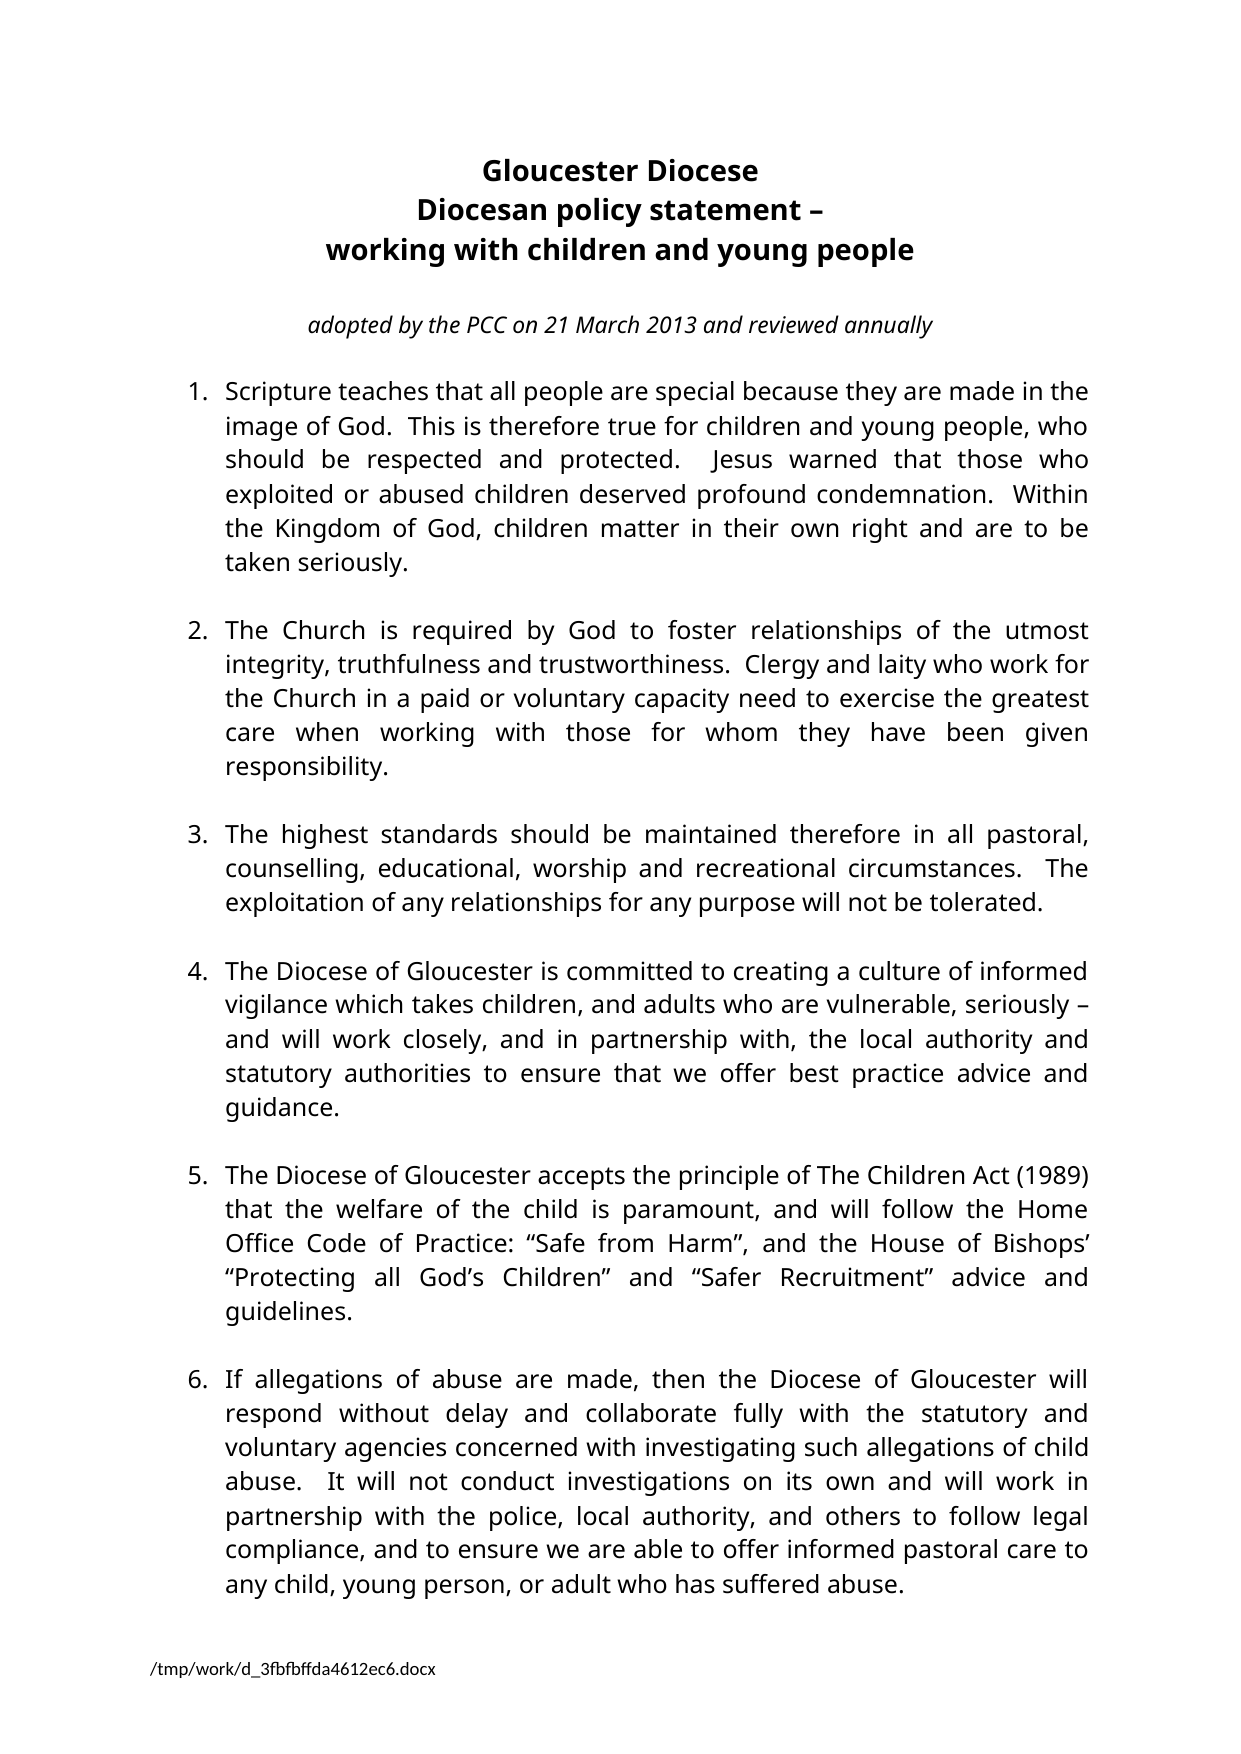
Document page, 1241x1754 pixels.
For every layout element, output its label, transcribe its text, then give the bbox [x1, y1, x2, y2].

text working with children and young people [150, 229, 1090, 269]
list The Diocese of Gloucester accepts the principle of The Children Act (1989) that the welfare of the child is paramount, and will follow the Home Office Code of Practice: “Safe from Harm”, and the House of Bishops’ “Protecting all God’s Children” and “Safer Recruitment” advice and guidelines. [187, 1157, 1090, 1328]
text Diocese [150, 150, 1090, 190]
list If allegations of abuse are made, then the Diocese of Gloucester will respond without delay and collaborate fully with the statutory and voluntary agencies concerned with investigating such allegations of child abuse. It will not conduct investigations on its own and will work in partnership with the police, local authority, and others to follow legal compliance, and to ensure we are able to offer informed pastoral care to any child, young person, or adult who has suffered abuse. [187, 1362, 1090, 1600]
list Scripture teaches that all people are special because they are made in the image of God. This is therefore true for children and young people, who should be respected and protected. Jesus warned that those who exploited or abused children deserved profound condemnation. Within the , children matter in their own right and are to be taken seriously. [187, 374, 1090, 578]
text adopted by the PCC on 21 March 2013 and reviewed annually [150, 309, 1090, 340]
list The Diocese of Gloucester is committed to creating a culture of informed vigilance which takes children, and adults who are vulnerable, seriously – and will work closely, and in partnership with, the local authority and statutory authorities to ensure that we offer best practice advice and guidance. [187, 953, 1090, 1123]
list The Church is required by God to foster relationships of the utmost integrity, truthfulness and trustworthiness. Clergy and laity who work for the Church in a paid or voluntary capacity need to exercise the greatest care when working with those for whom they have been given responsibility. [187, 612, 1090, 783]
text Diocesan policy statement – [150, 190, 1090, 229]
list The highest standards should be maintained therefore in all pastoral, counselling, educational, worship and recreational circumstances. The exploitation of any relationships for any purpose will not be tolerated. [187, 817, 1090, 919]
